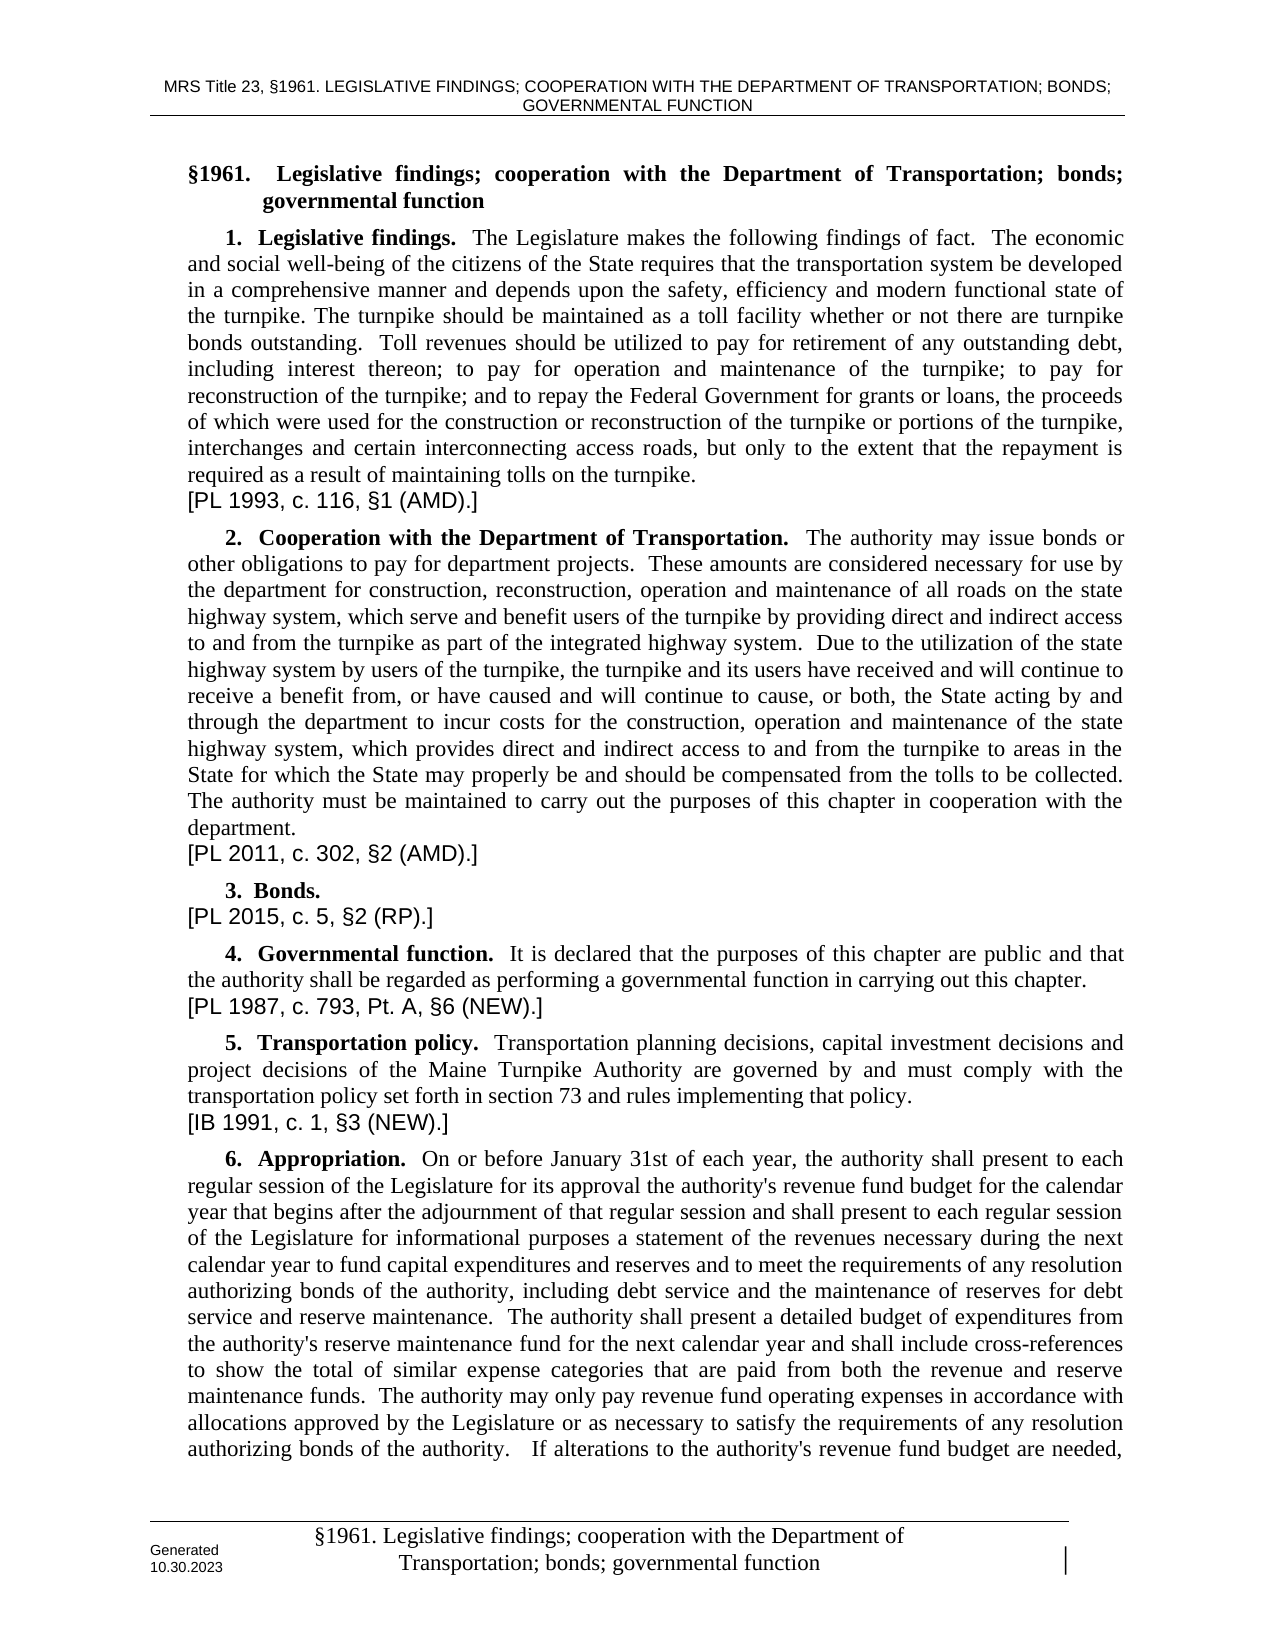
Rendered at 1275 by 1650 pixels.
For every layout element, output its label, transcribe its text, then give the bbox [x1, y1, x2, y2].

text [PL 1993, c. 116, §1 (AMD).] [187, 487, 1125, 513]
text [187, 1145, 1125, 1462]
text 5. Transportation policy. Transportation planning decisions, capital investment decisions and project decisions of the Maine Turnpike Authority are governed by and must comply with the transportation policy set forth in section 73 and rules implementing that policy. [187, 1029, 1125, 1108]
text [IB 1991, c. 1, §3 (NEW).] [187, 1108, 1125, 1135]
text §1961. Legislative findings; cooperation with the Department of Transportation; bonds; governmental function [187, 160, 1125, 213]
text 3. Bonds. [187, 877, 1125, 903]
text [PL 2015, c. 5, §2 (RP).] [187, 903, 1125, 929]
text [PL 1987, c. 793, Pt. A, §6 (NEW).] [187, 993, 1125, 1019]
text 2. Cooperation with the Department of Transportation. The authority may issue bonds or other obligations to pay for department projects. These amounts are considered necessary for use by the department for construction, reconstruction, operation and maintenance of all roads on the state highway system, which serve and benefit users of the turnpike by providing direct and indirect access to and from the turnpike as part of the integrated highway system. Due to the utilization of the state highway system by users of the turnpike, the turnpike and its users have received and will continue to receive a benefit from, or have caused and will continue to cause, or both, the State acting by and through the department to incur costs for the construction, operation and maintenance of the state highway system, which provides direct and indirect access to and from the turnpike to areas in the State for which the State may properly be and should be compensated from the tolls to be collected. The authority must be maintained to carry out the purposes of this chapter in cooperation with the department. [187, 524, 1125, 840]
text 1. Legislative findings. The Legislature makes the following findings of fact. The economic and social well-being of the citizens of the State requires that the transportation system be developed in a comprehensive manner and depends upon the safety, efficiency and modern functional state of the turnpike. The turnpike should be maintained as a toll facility whether or not there are turnpike bonds outstanding. Toll revenues should be utilized to pay for retirement of any outstanding debt, including interest thereon; to pay for operation and maintenance of the turnpike; to pay for reconstruction of the turnpike; and to repay the Federal Government for grants or loans, the proceeds of which were used for the construction or reconstruction of the turnpike or portions of the turnpike, interchanges and certain interconnecting access roads, but only to the extent that the repayment is required as a result of maintaining tolls on the turnpike. [187, 223, 1125, 487]
text 4. Governmental function. It is declared that the purposes of this chapter are public and that the authority shall be regarded as performing a governmental function in carrying out this chapter. [187, 940, 1125, 993]
text [PL 2011, c. 302, §2 (AMD).] [187, 840, 1125, 866]
